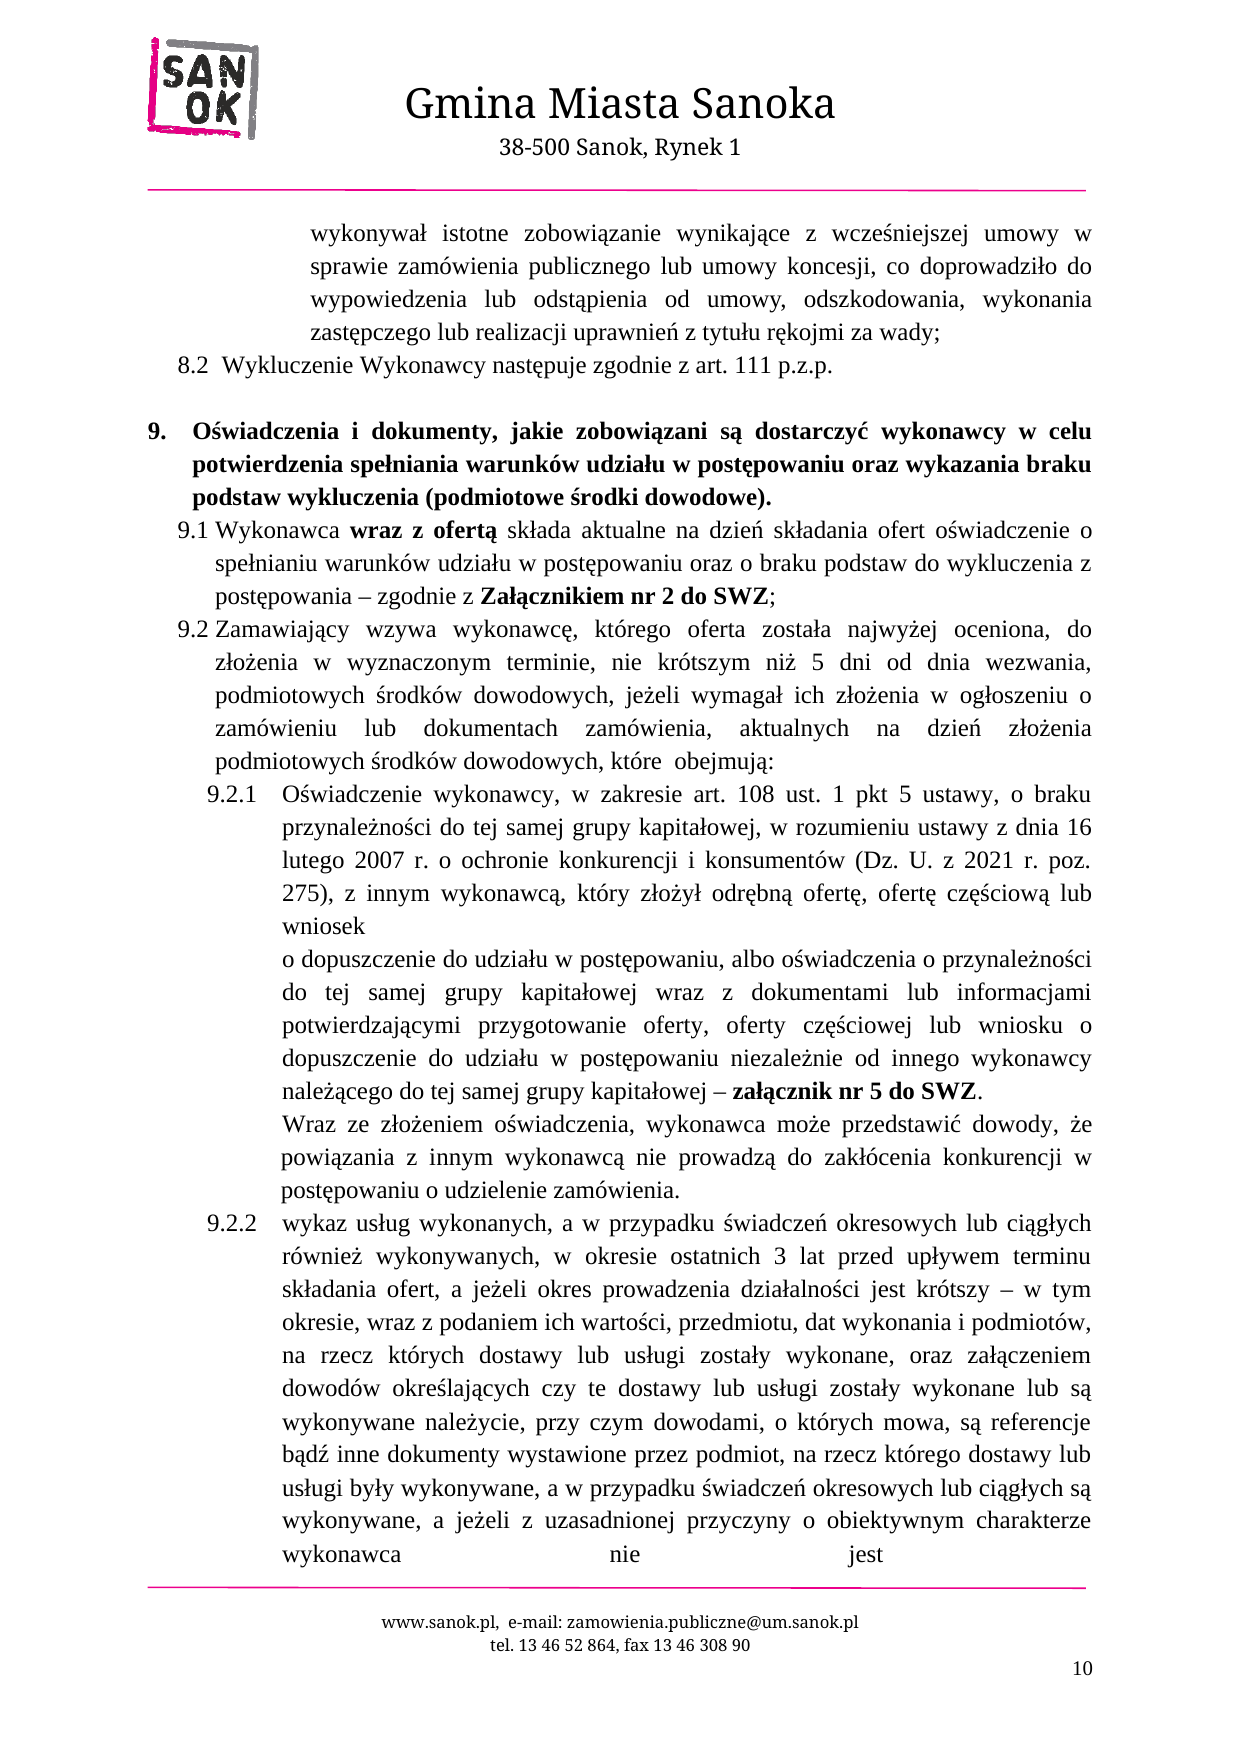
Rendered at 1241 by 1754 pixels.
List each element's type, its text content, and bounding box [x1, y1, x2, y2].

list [207, 1208, 1092, 1567]
list Oświadczenie wykonawcy, w zakresie art. 108 ust. 1 pkt 5 ustawy, o braku przynależności do tej samej grupy kapitałowej, w rozumieniu ustawy z dnia 16 lutego 2007 r. o ochronie konkurencji i konsumentów (Dz. U. z 2021 r. poz. 275), z innym wykonawcą, który złożył odrębną ofertę, ofertę częściową lub wniosek o dopuszczenie do udziału w postępowaniu, albo oświadczenia o przynależności do tej samej grupy kapitałowej wraz z dokumentami lub informacjami potwierdzającymi przygotowanie oferty, oferty częściowej lub wniosku o dopuszczenie do udziału w postępowaniu niezależnie od innego wykonawcy należącego do tej samej grupy kapitałowej – załącznik nr 5 do SWZ. [207, 779, 1093, 1105]
list Zamawiający wzywa wykonawcę, którego oferta została najwyżej oceniona, do złożenia w wyznaczonym terminie, nie krótszym niż 5 dni od dnia wezwania, podmiotowych środków dowodowych, jeżeli wymagał ich złożenia w ogłoszeniu o zamówieniu lub dokumentach zamówienia, aktualnych na dzień złożenia podmiotowych środków dowodowych, które obejmują: [177, 614, 1093, 775]
text Wraz ze złożeniem oświadczenia, wykonawca może przedstawić dowody, że powiązania z innym wykonawcą nie prowadzą do zakłócenia konkurencji w postępowaniu o udzielenie zamówienia. [281, 1109, 1093, 1204]
list Wykonawca wraz z ofertą składa aktualne na dzień składania ofert oświadczenie o spełnianiu warunków udziału w postępowaniu oraz o braku podstaw do wykluczenia z postępowania – zgodnie z Załącznikiem nr 2 do SWZ; [177, 515, 1093, 610]
list Oświadczenia i dokumenty, jakie zobowiązani są dostarczyć wykonawcy w celu potwierdzenia spełniania warunków udziału w postępowaniu oraz wykazania braku podstaw wykluczenia (podmiotowe środki dowodowe). [148, 416, 1093, 511]
picture [147, 37, 259, 140]
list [266, 218, 1093, 346]
list Wykluczenie Wykonawcy następuje zgodnie z art. 111 p.z.p. [177, 350, 1093, 379]
